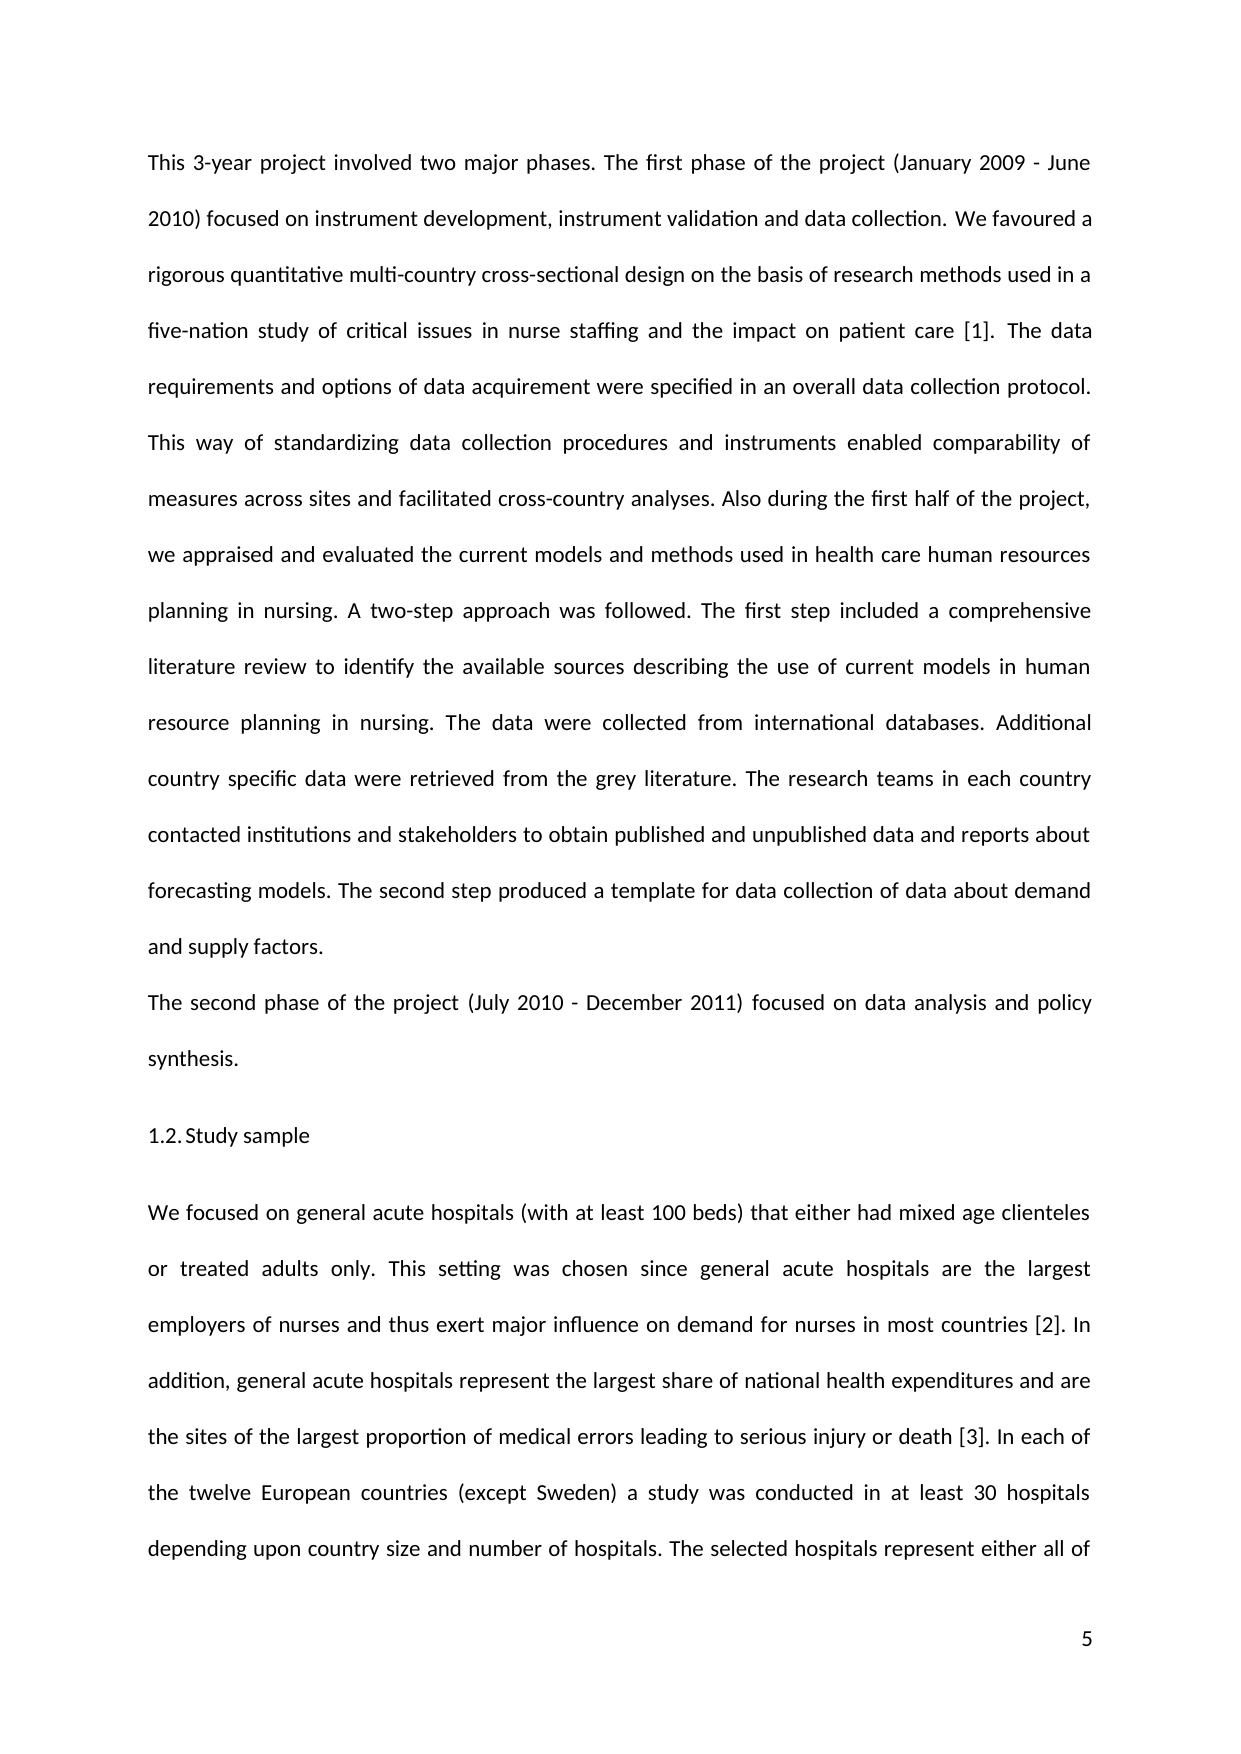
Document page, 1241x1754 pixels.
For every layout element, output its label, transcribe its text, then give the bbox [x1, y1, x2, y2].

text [148, 1198, 1093, 1562]
list Study sample [148, 1121, 1093, 1149]
text This 3-year project involved two major phases. The first phase of the project (January 2009 - June 2010) focused on instrument development, instrument validation and data collection. We favoured a rigorous quantitative multi-country cross-sectional design on the basis of research methods used in a five-nation study of critical issues in nurse staffing and the impact on patient care [1]. The data requirements and options of data acquirement were specified in an overall data collection protocol. This way of standardizing data collection procedures and instruments enabled comparability of measures across sites and facilitated cross-country analyses. Also during the first half of the project, we appraised and evaluated the current models and methods used in health care human resources planning in nursing. A two-step approach was followed. The first step included a comprehensive literature review to identify the available sources describing the use of current models in human resource planning in nursing. The data were collected from international databases. Additional country specific data were retrieved from the grey literature. The research teams in each country contacted institutions and stakeholders to obtain published and unpublished data and reports about forecasting models. The second step produced a template for data collection of data about demand and supply factors. The second phase of the project (July 2010 - December 2011) focused on data analysis and policy synthesis. [148, 148, 1093, 1072]
